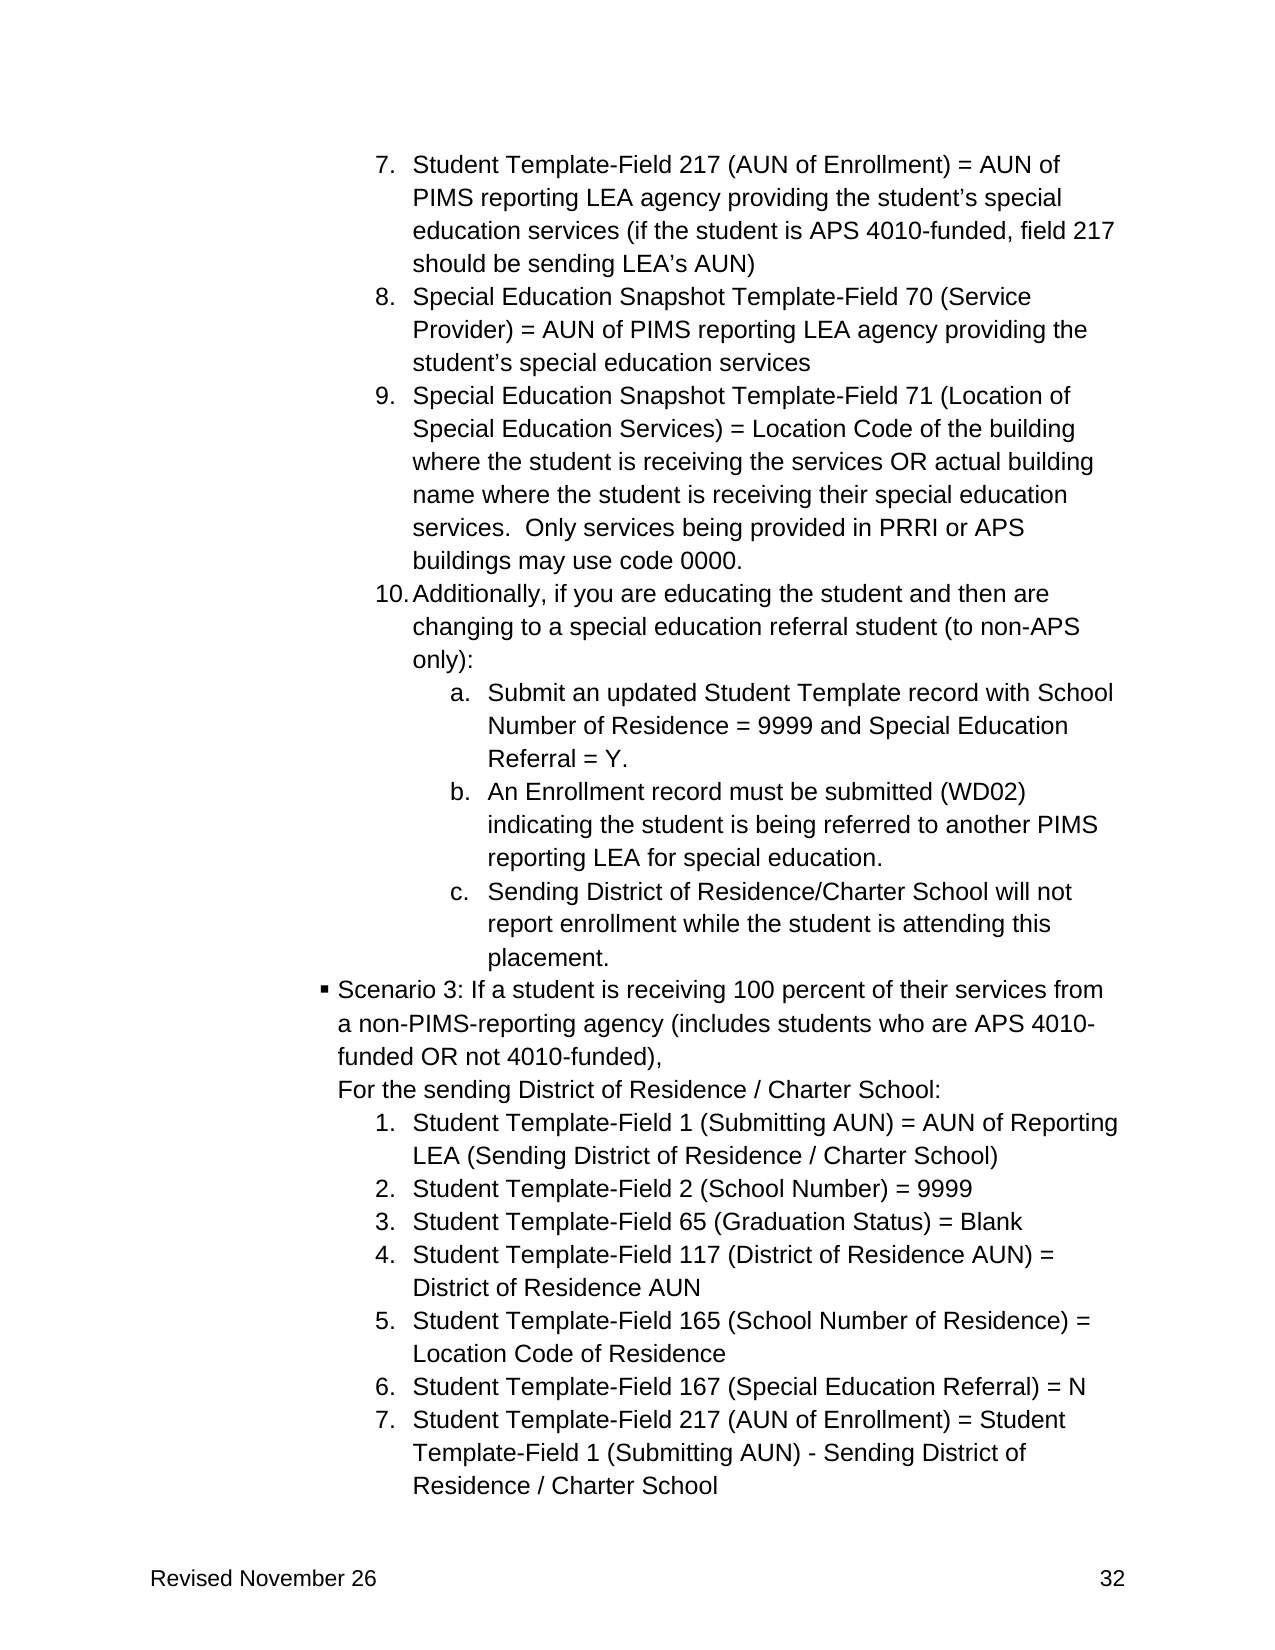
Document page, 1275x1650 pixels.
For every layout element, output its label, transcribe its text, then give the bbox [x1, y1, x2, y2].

list Student Template-Field 165 (School Number of Residence) = Location Code of Residence [375, 1306, 1125, 1368]
list Student Template-Field 167 (Special Education Referral) = N [375, 1372, 1125, 1401]
list An Enrollment record must be submitted (WD02) indicating the student is being referred to another PIMS reporting LEA for special education. [450, 777, 1125, 872]
list Student Template-Field 217 (AUN of Enrollment) = Student Template-Field 1 (Submitting AUN) - Sending District of Residence / Charter School [375, 1405, 1125, 1500]
list Student Template-Field 2 (School Number) = 9999 [375, 1174, 1125, 1202]
list Student Template-Field 217 (AUN of Enrollment) = AUN of PIMS reporting LEA agency providing the student’s special education services (if the student is APS 4010-funded, field 217 should be sending LEA’s AUN) [375, 150, 1125, 278]
text For the sending District of Residence / Charter School: [337, 1075, 1125, 1103]
list Special Education Snapshot Template-Field 71 (Location of Special Education Services) = Location Code of the building where the student is receiving the services OR actual building name where the student is receiving their special education services. Only services being provided in PRRI or APS buildings may use code 0000. [375, 381, 1125, 575]
list Student Template-Field 65 (Graduation Status) = Blank [375, 1207, 1125, 1236]
list Special Education Snapshot Template-Field 70 (Service Provider) = AUN of PIMS reporting LEA agency providing the student’s special education services [375, 282, 1125, 377]
list Scenario 3: If a student is receiving 100 percent of their services from a non-PIMS-reporting agency (includes students who are APS 4010-funded OR not 4010-funded), [319, 976, 1125, 1070]
list Additionally, if you are educating the student and then are changing to a special education referral student (to non-APS only): [375, 579, 1125, 674]
list Student Template-Field 1 (Submitting AUN) = AUN of Reporting LEA (Sending District of Residence / Charter School) [375, 1108, 1125, 1169]
list Sending District of Residence/Charter School will not report enrollment while the student is attending this placement. [450, 876, 1125, 971]
list Submit an updated Student Template record with School Number of Residence = 9999 and Special Education Referral = Y. [450, 678, 1125, 773]
list Student Template-Field 117 (District of Residence AUN) = District of Residence AUN [375, 1240, 1125, 1302]
